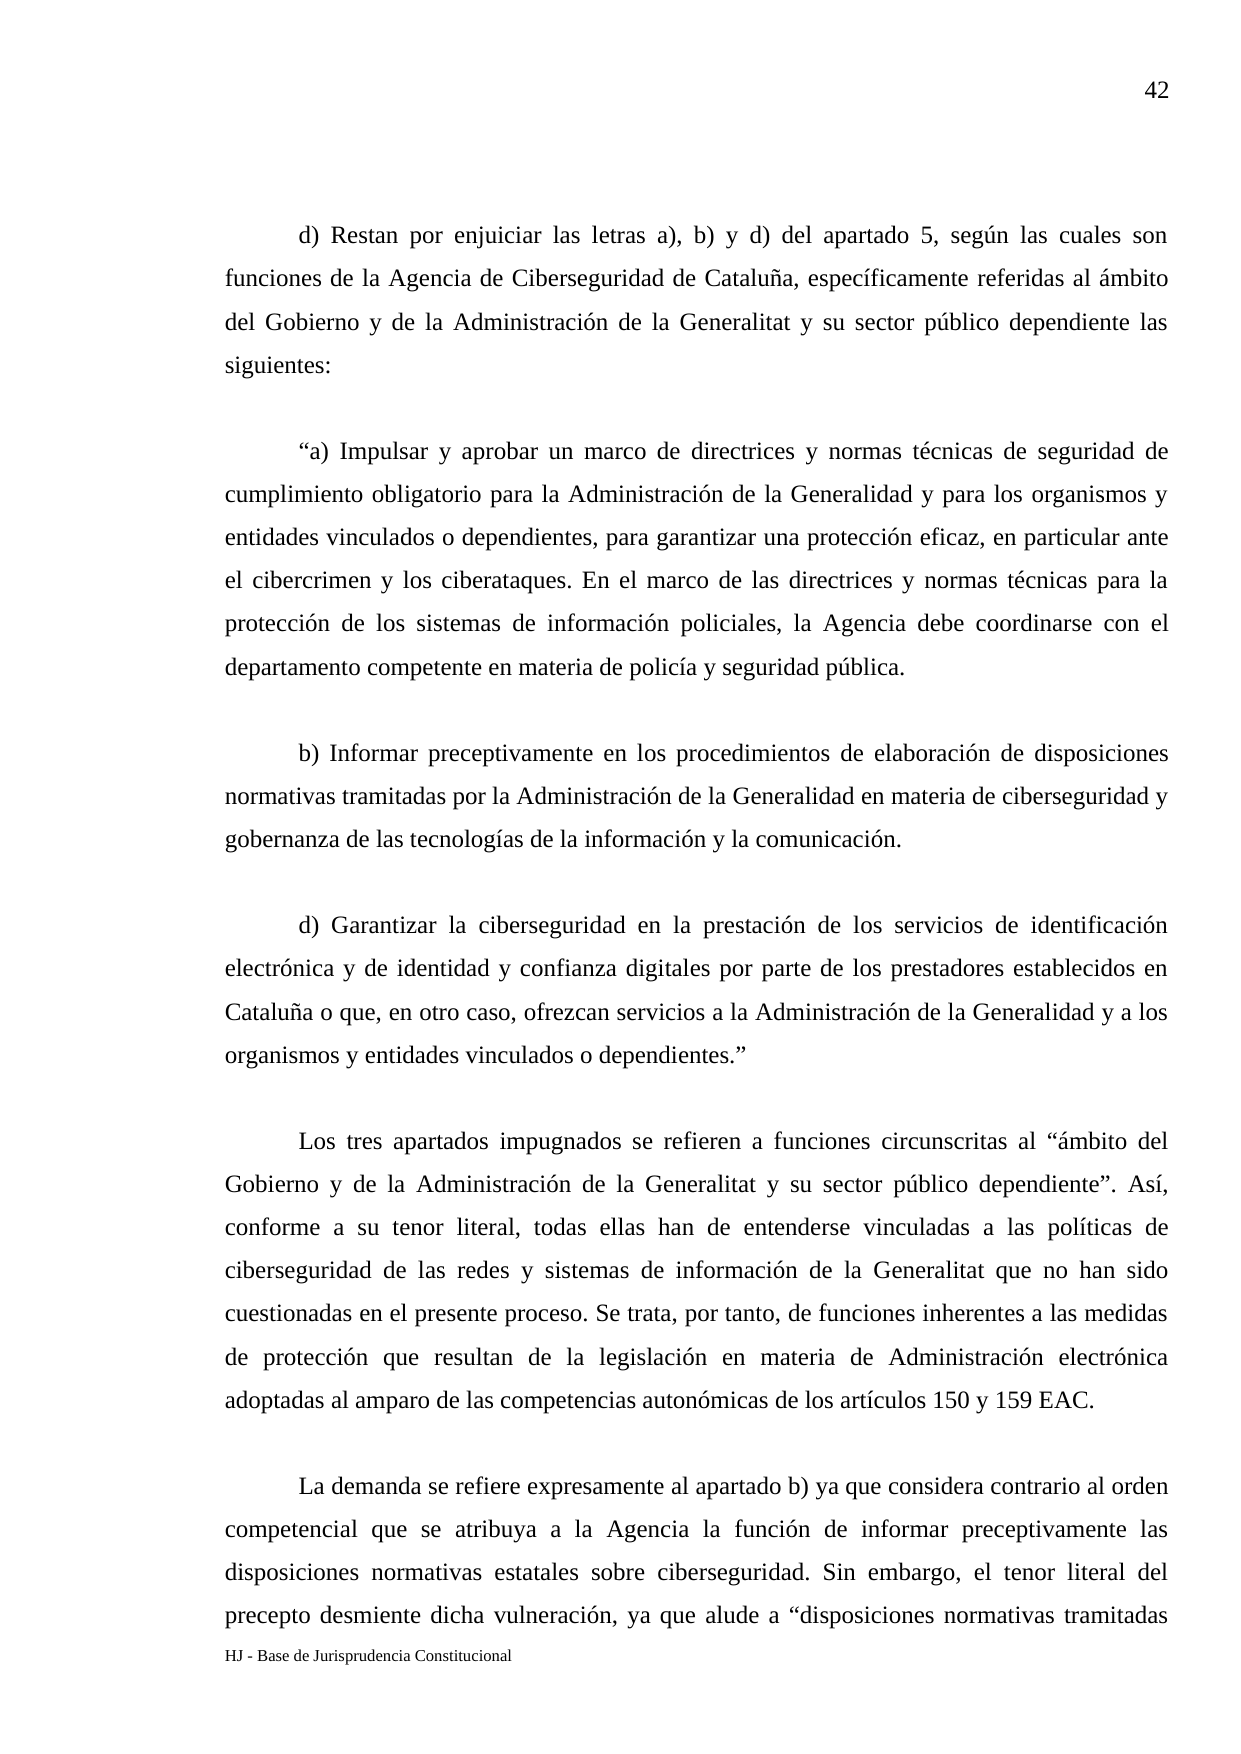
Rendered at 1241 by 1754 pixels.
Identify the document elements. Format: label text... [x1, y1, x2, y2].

text d) Restan por enjuiciar las letras a), b) y d) del apartado 5, según las cuales son funciones de la Agencia de Ciberseguridad de Cataluña, específicamente referidas al ámbito del Gobierno y de la Administración de la Generalitat y su sector público dependiente las siguientes: [224, 220, 1169, 378]
text b) Informar preceptivamente en los procedimientos de elaboración de disposiciones normativas tramitadas por la Administración de la Generalidad en materia de ciberseguridad y gobernanza de las tecnologías de la información y la comunicación. [224, 738, 1169, 853]
text Los tres apartados impugnados se refieren a funciones circunscritas al “ámbito del Gobierno y de la Administración de la Generalitat y su sector público dependiente”. Así, conforme a su tenor literal, todas ellas han de entenderse vinculadas a las políticas de ciberseguridad de las redes y sistemas de información de la Generalitat que no han sido cuestionadas en el presente proceso. Se trata, por tanto, de funciones inherentes a las medidas de protección que resultan de la legislación en materia de Administración electrónica adoptadas al amparo de las competencias autonómicas de los artículos 150 y 159 EAC. [224, 1126, 1169, 1413]
text “a) Impulsar y aprobar un marco de directrices y normas técnicas de seguridad de cumplimiento obligatorio para la Administración de la Generalidad y para los organismos y entidades vinculados o dependientes, para garantizar una protección eficaz, en particular ante el cibercrimen y los ciberataques. En el marco de las directrices y normas técnicas para la protección de los sistemas de información policiales, la Agencia debe coordinarse con el departamento competente en materia de policía y seguridad pública. [224, 436, 1169, 680]
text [224, 1471, 1169, 1629]
text d) Garantizar la ciberseguridad en la prestación de los servicios de identificación electrónica y de identidad y confianza digitales por parte de los prestadores establecidos en Cataluña o que, en otro caso, ofrezcan servicios a la Administración de la Generalidad y a los organismos y entidades vinculados o dependientes.” [224, 910, 1169, 1068]
